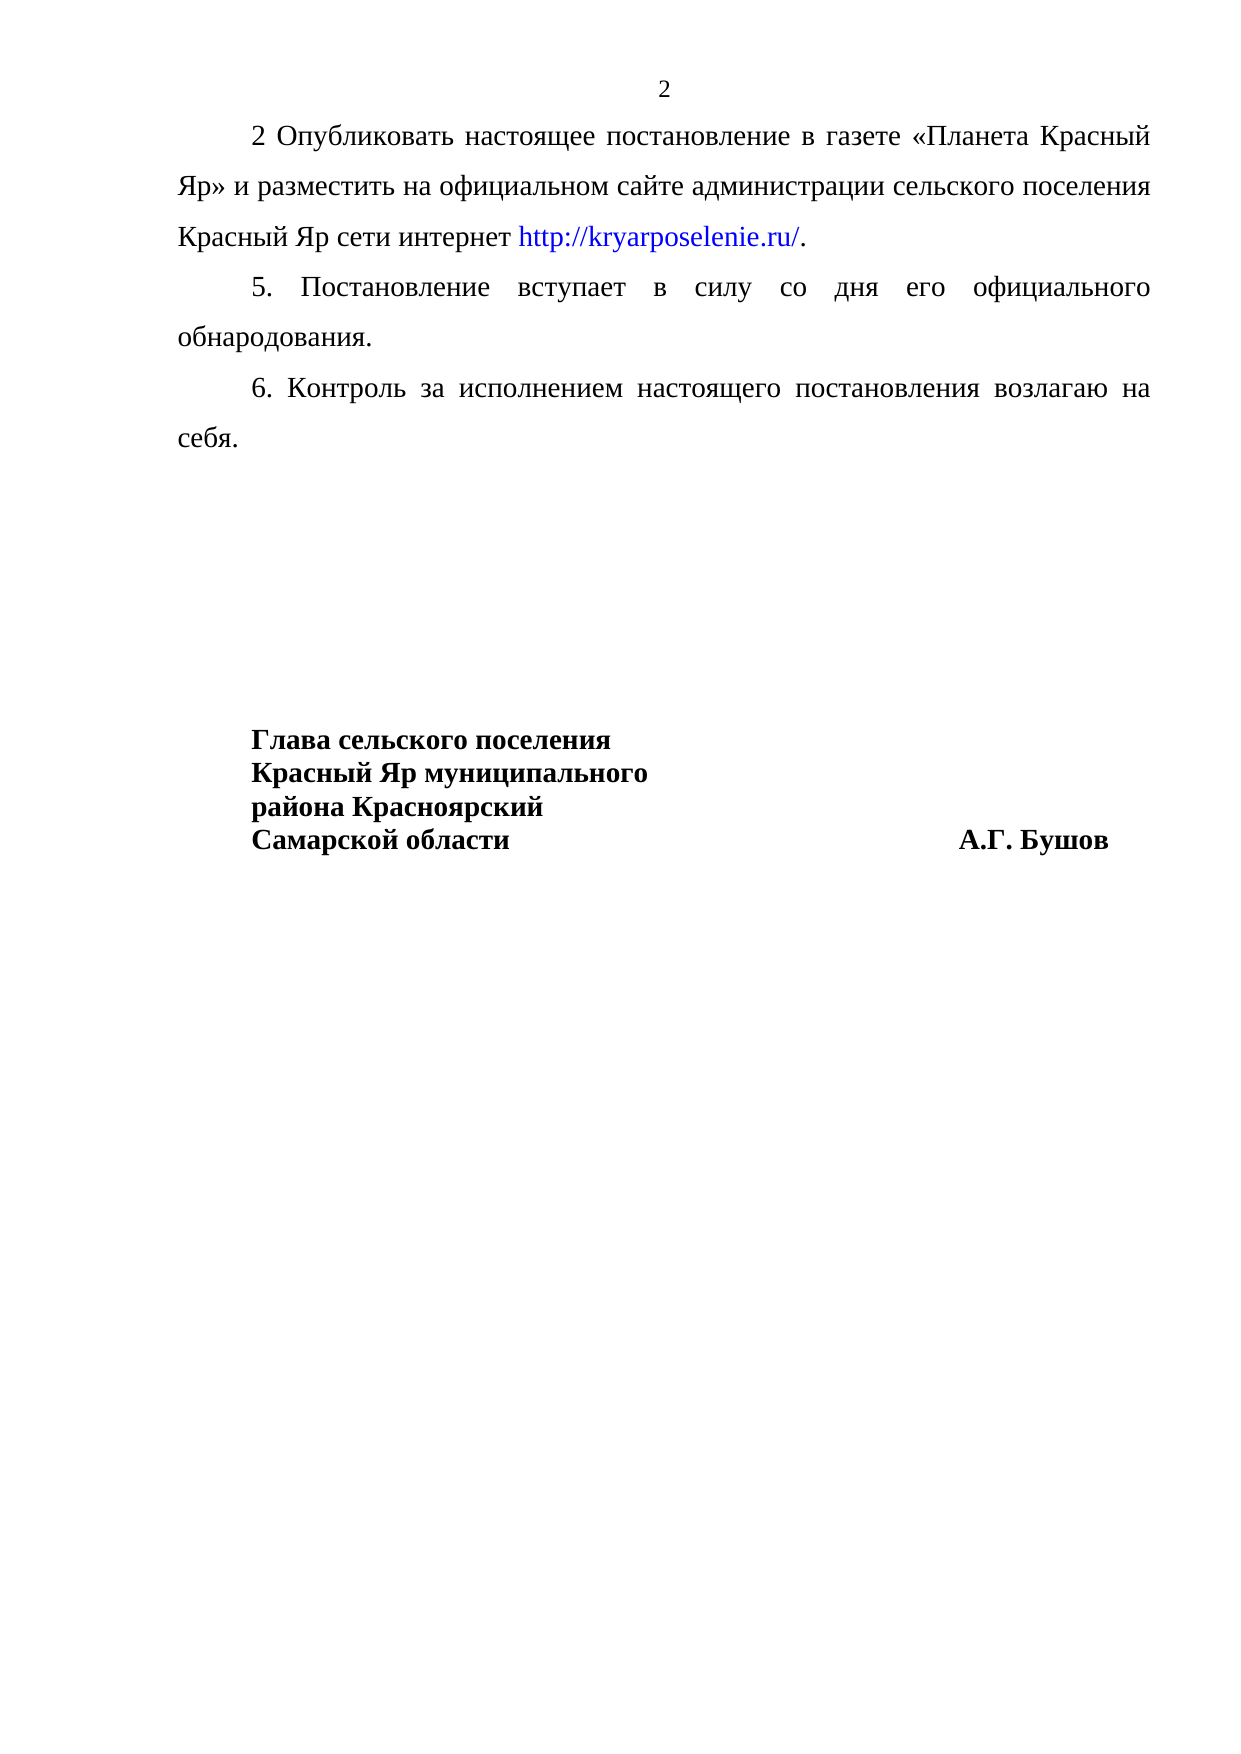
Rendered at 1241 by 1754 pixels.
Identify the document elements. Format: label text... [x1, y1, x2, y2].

text 6. Контроль за исполнением настоящего постановления возлагаю на себя. [177, 370, 1152, 453]
text Самарской области А.Г. Бушов [251, 822, 1152, 856]
text 2 Опубликовать настоящее постановление в газете «Планета Красный Яр» и разместить на официальном сайте администрации сельского поселения Красный Яр сети интернет http://kryarposelenie.ru/. [177, 118, 1152, 252]
text 5. Постановление вступает в силу со дня его официального обнародования. [177, 269, 1152, 353]
text Красный Яр муниципального [251, 755, 1152, 789]
text района Красноярский [251, 789, 1152, 822]
text Глава сельского поселения [251, 722, 1152, 755]
